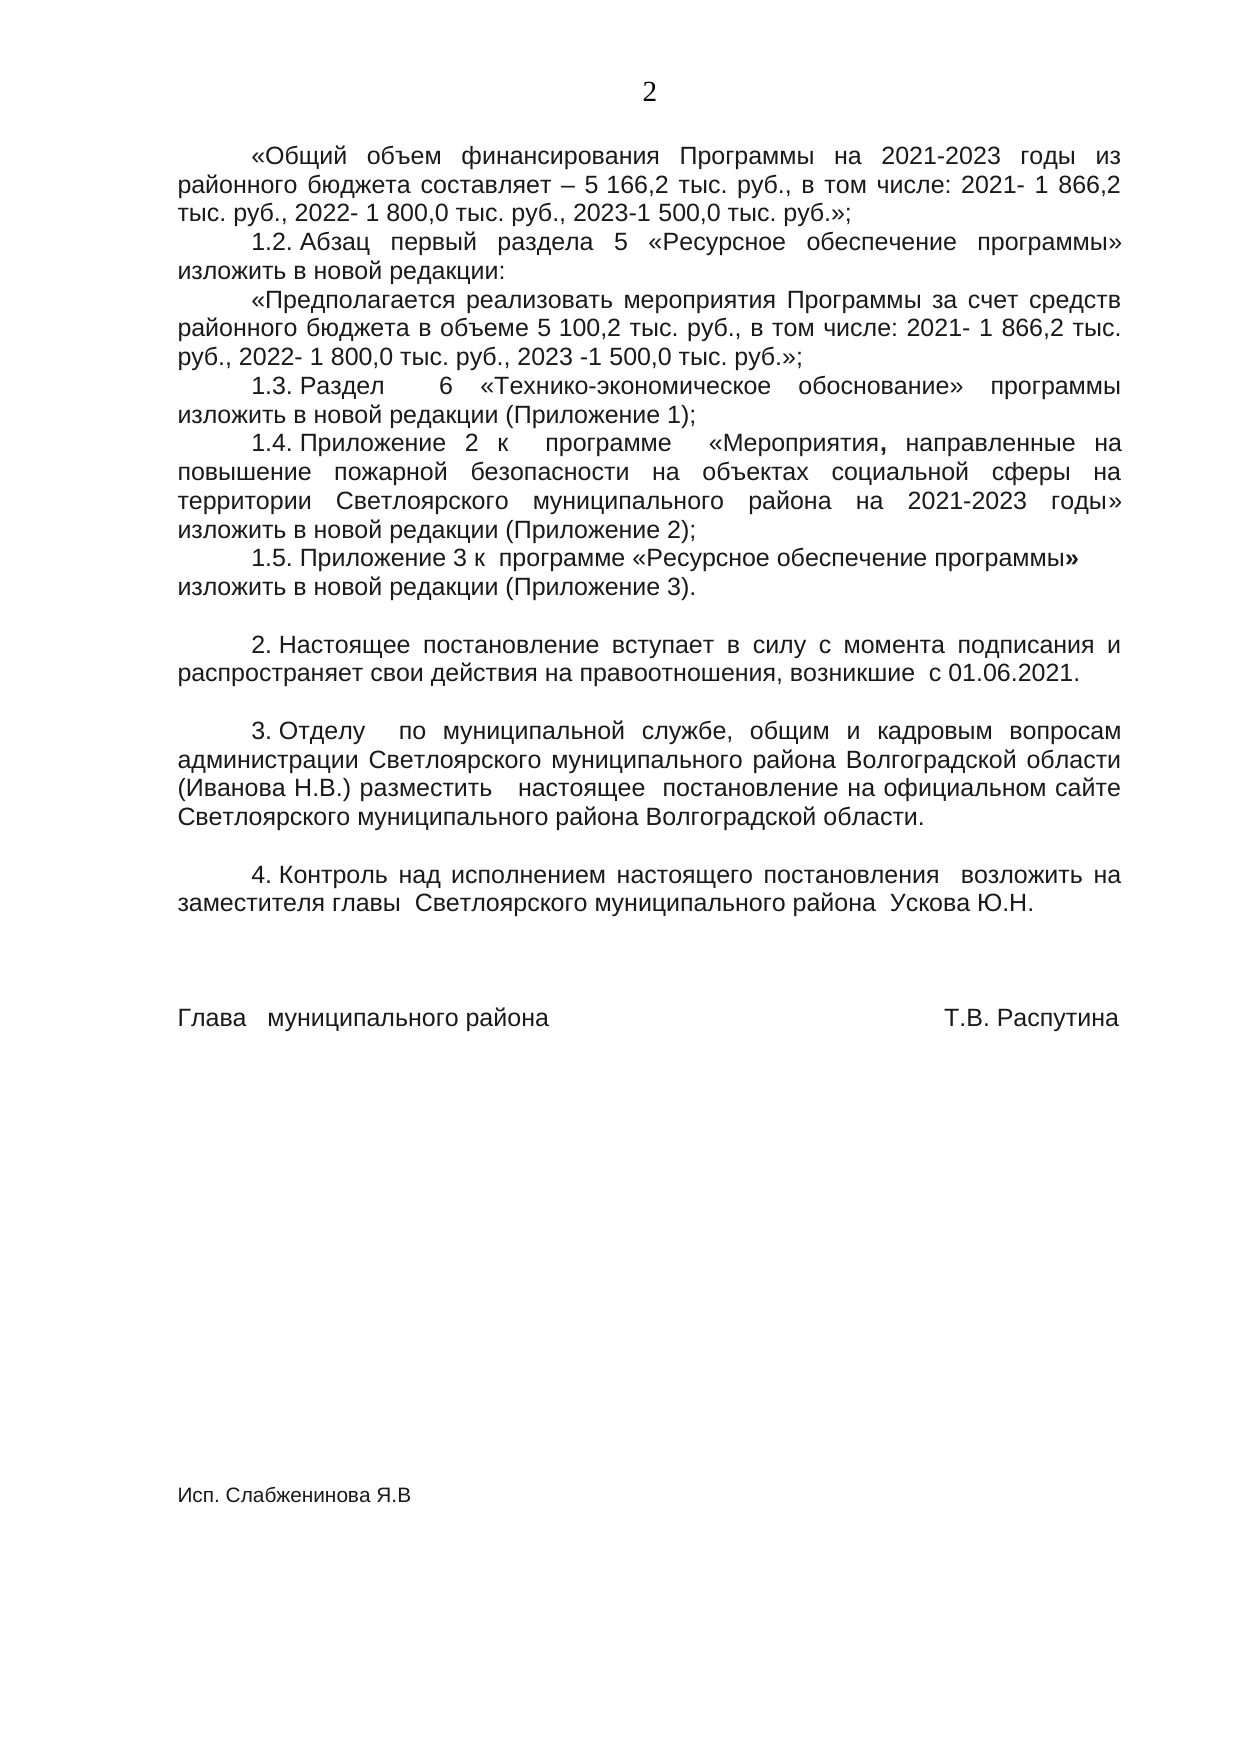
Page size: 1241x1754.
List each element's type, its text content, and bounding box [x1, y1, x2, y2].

text 2. Настоящее постановление вступает в силу с момента подписания и распространяет свои действия на правоотношения, возникшие с 01.06.2021. [177, 630, 1122, 687]
text изложить в новой редакции (Приложение 3). [177, 572, 1122, 601]
text 1.2. Абзац первый раздела 5 «Ресурсное обеспечение программы» изложить в новой редакции: [177, 227, 1122, 285]
text 1.5. Приложение 3 к программе «Ресурсное обеспечение программы» [177, 543, 1122, 572]
text Исп. Слабженинова Я.В [177, 1483, 1122, 1507]
text 1.4. Приложение 2 к программе «Мероприятия, направленные на повышение пожарной безопасности на объектах социальной сферы на территории Светлоярского муниципального района на 2021-2023 годы» изложить в новой редакции (Приложение 2); [177, 428, 1122, 543]
text 1.3. Раздел 6 «Технико-экономическое обоснование» программы изложить в новой редакции (Приложение 1); [177, 371, 1122, 428]
text 3. Отделу по муниципальной службе, общим и кадровым вопросам администрации Светлоярского муниципального района Волгоградской области (Иванова Н.В.) разместить настоящее постановление на официальном сайте Светлоярского муниципального района Волгоградской области. [177, 716, 1122, 831]
text «Предполагается реализовать мероприятия Программы за счет средств районного бюджета в объеме 5 100,2 тыс. руб., в том числе: 2021- 1 866,2 тыс. руб., 2022- 1 800,0 тыс. руб., 2023 -1 500,0 тыс. руб.»; [177, 285, 1122, 371]
text «Общий объем финансирования Программы на 2021-2023 годы из районного бюджета составляет – 5 166,2 тыс. руб., в том числе: 2021- 1 866,2 тыс. руб., 2022- 1 800,0 тыс. руб., 2023-1 500,0 тыс. руб.»; [177, 141, 1122, 227]
text 4. Контроль над исполнением настоящего постановления возложить на заместителя главы Светлоярского муниципального района Ускова Ю.Н. [177, 860, 1122, 917]
text Глава муниципального района Т.В. Распутина [177, 1003, 1122, 1032]
